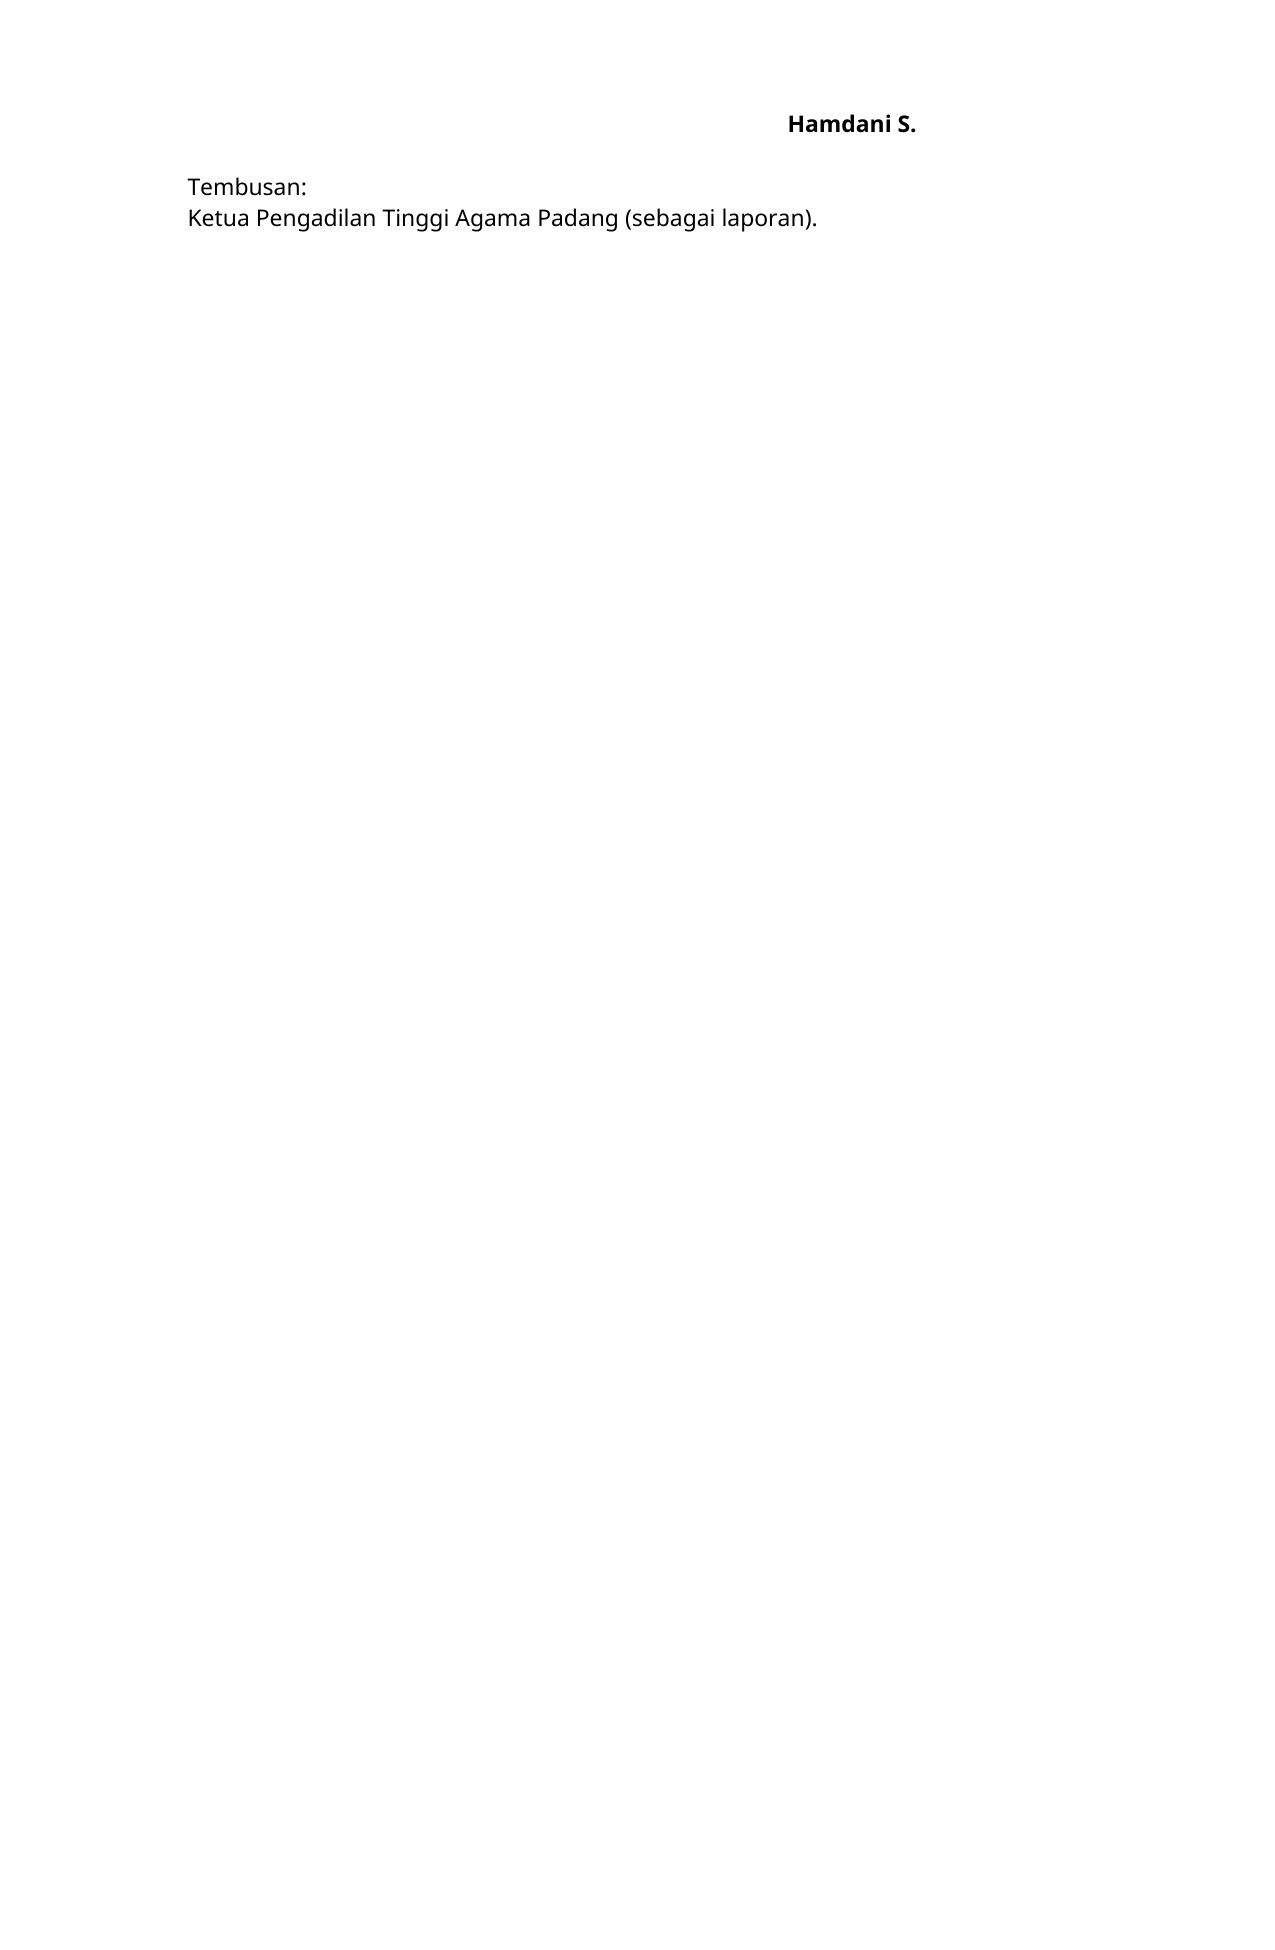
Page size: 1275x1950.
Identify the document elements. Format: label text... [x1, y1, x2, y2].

text Ketua Pengadilan Tinggi Agama Padang (sebagai laporan). [187, 202, 1181, 233]
text Tembusan: [187, 171, 1181, 202]
text Hamdani S. [187, 108, 1181, 139]
